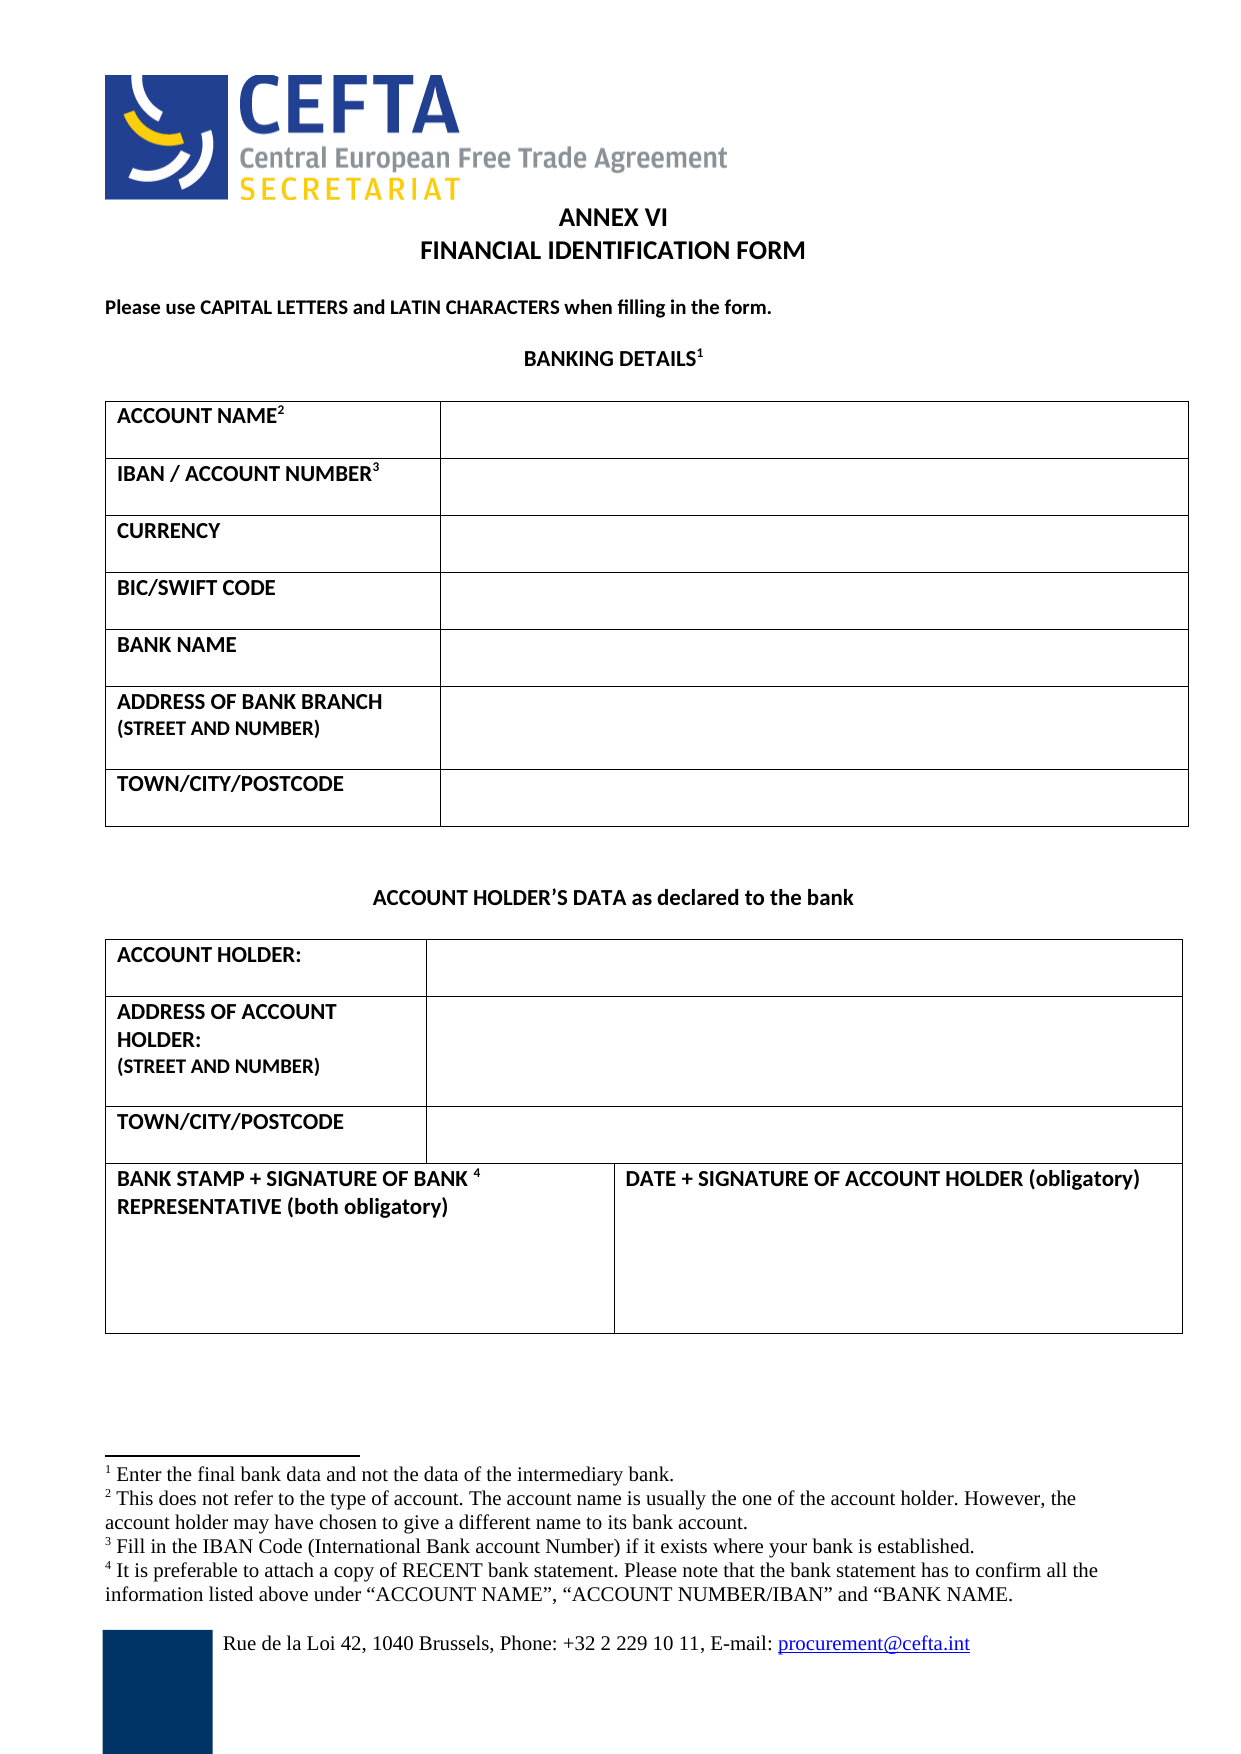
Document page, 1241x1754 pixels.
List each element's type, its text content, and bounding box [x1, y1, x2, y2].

table_cell DATE + SIGNATURE OF ACCOUNT HOLDER (obligatory) [615, 1164, 1182, 1332]
table_cell [441, 687, 1188, 768]
table_cell TOWN/CITY/POSTCODE [106, 770, 440, 826]
table_cell [427, 1107, 1182, 1163]
table_header [427, 940, 1182, 996]
text FINANCIAL IDENTIFICATION FORM [105, 233, 1122, 266]
table_header ACCOUNT NAME [106, 402, 440, 458]
table_cell [441, 459, 1188, 515]
text BANKING DETAILS [105, 344, 1122, 372]
table_cell TOWN/CITY/POSTCODE [106, 1107, 426, 1163]
table_cell ADDRESS OF BANK BRANCH (STREET AND NUMBER) [106, 687, 440, 768]
table_header ACCOUNT HOLDER: [106, 940, 426, 996]
table_cell [441, 573, 1188, 629]
table_cell IBAN / ACCOUNT NUMBER [106, 459, 440, 515]
table_cell ADDRESS OF ACCOUNT HOLDER: (STREET AND NUMBER) [106, 997, 426, 1106]
text ACCOUNT HOLDER’S DATA as declared to the bank [105, 883, 1122, 911]
table_cell BIC/SWIFT CODE [106, 573, 440, 629]
table_cell CURRENCY [106, 516, 440, 572]
table_cell [427, 997, 1182, 1106]
table_cell [441, 630, 1188, 686]
table_cell BANK NAME [106, 630, 440, 686]
table_cell [441, 516, 1188, 572]
table_cell [441, 770, 1188, 826]
table_header [441, 402, 1188, 458]
table_cell BANK STAMP + SIGNATURE OF BANK REPRESENTATIVE (both obligatory) [106, 1164, 614, 1332]
text Please use CAPITAL LETTERS and LATIN CHARACTERS when filling in the form. [105, 294, 1122, 319]
text ANNEX VI [105, 200, 1122, 233]
picture [105, 75, 727, 200]
